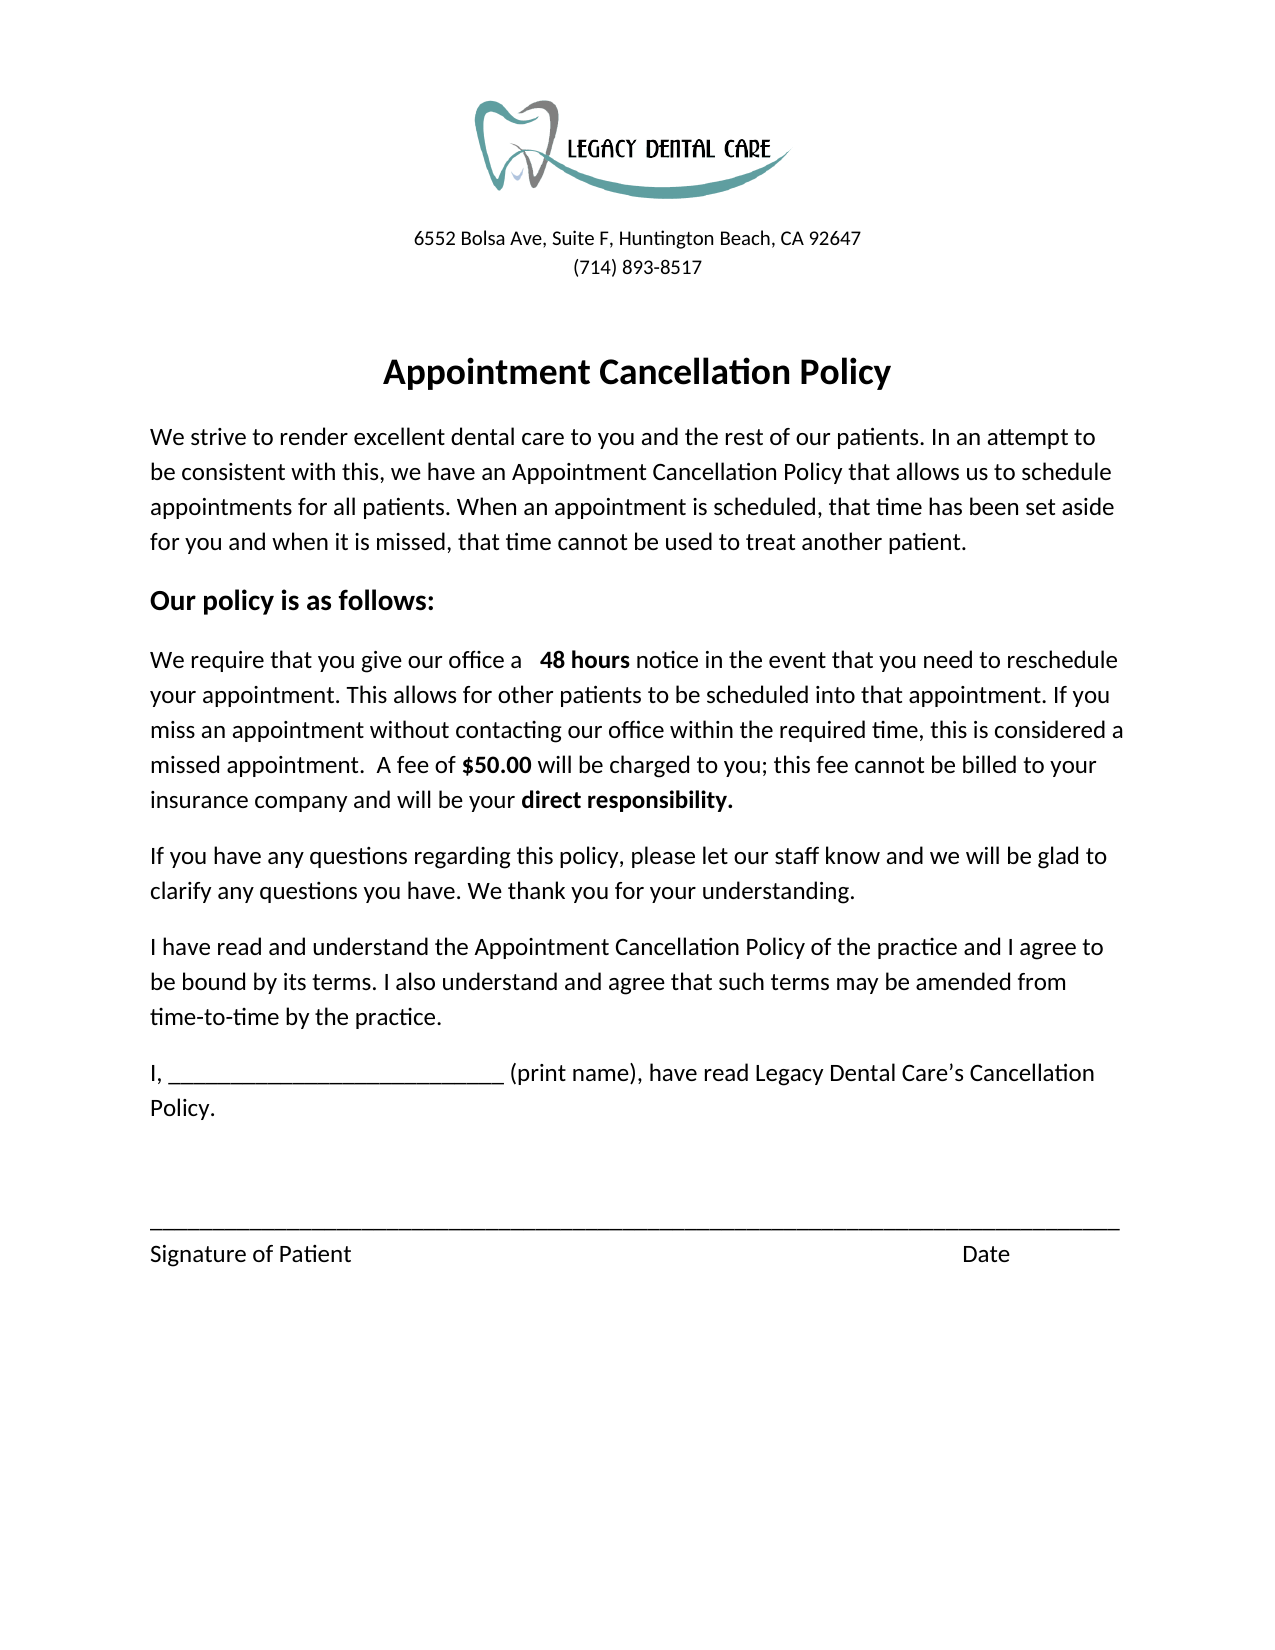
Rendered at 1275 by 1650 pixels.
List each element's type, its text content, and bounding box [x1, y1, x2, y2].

text We strive to render excellent dental care to you and the rest of our patients. In an attempt to be consistent with this, we have an Appointment Cancellation Policy that allows us to schedule appointments for all patients. When an appointment is scheduled, that time has been set aside for you and when it is missed, that time cannot be used to treat another patient. [150, 422, 1125, 557]
picture [468, 93, 807, 201]
text ______________________________________________________________________________ [150, 1203, 1125, 1234]
text Signature of Patient Date [150, 1238, 1125, 1269]
text I, ___________________________ (print name), have read Legacy Dental Care’s Cancellation Policy. [150, 1057, 1125, 1122]
text 6552 Bolsa Ave, Suite F, Huntington Beach, CA 92647 [150, 225, 1125, 251]
text (714) 893-8517 [150, 254, 1125, 280]
text We require that you give our office a 48 hours notice in the event that you need to reschedule your appointment. This allows for other patients to be scheduled into that appointment. If you miss an appointment without contacting our office within the required time, this is considered a missed appointment. A fee of $50.00 will be charged to you; this fee cannot be billed to your insurance company and will be your direct responsibility. [150, 644, 1125, 815]
text I have read and understand the Appointment Cancellation Policy of the practice and I agree to be bound by its terms. I also understand and agree that such terms may be amended from time-to-time by the practice. [150, 931, 1125, 1031]
text If you have any questions regarding this policy, please let our staff know and we will be glad to clarify any questions you have. We thank you for your understanding. [150, 840, 1125, 906]
text Our policy is as follows: [150, 582, 1125, 618]
text Appointment Cancellation Policy [150, 348, 1125, 394]
